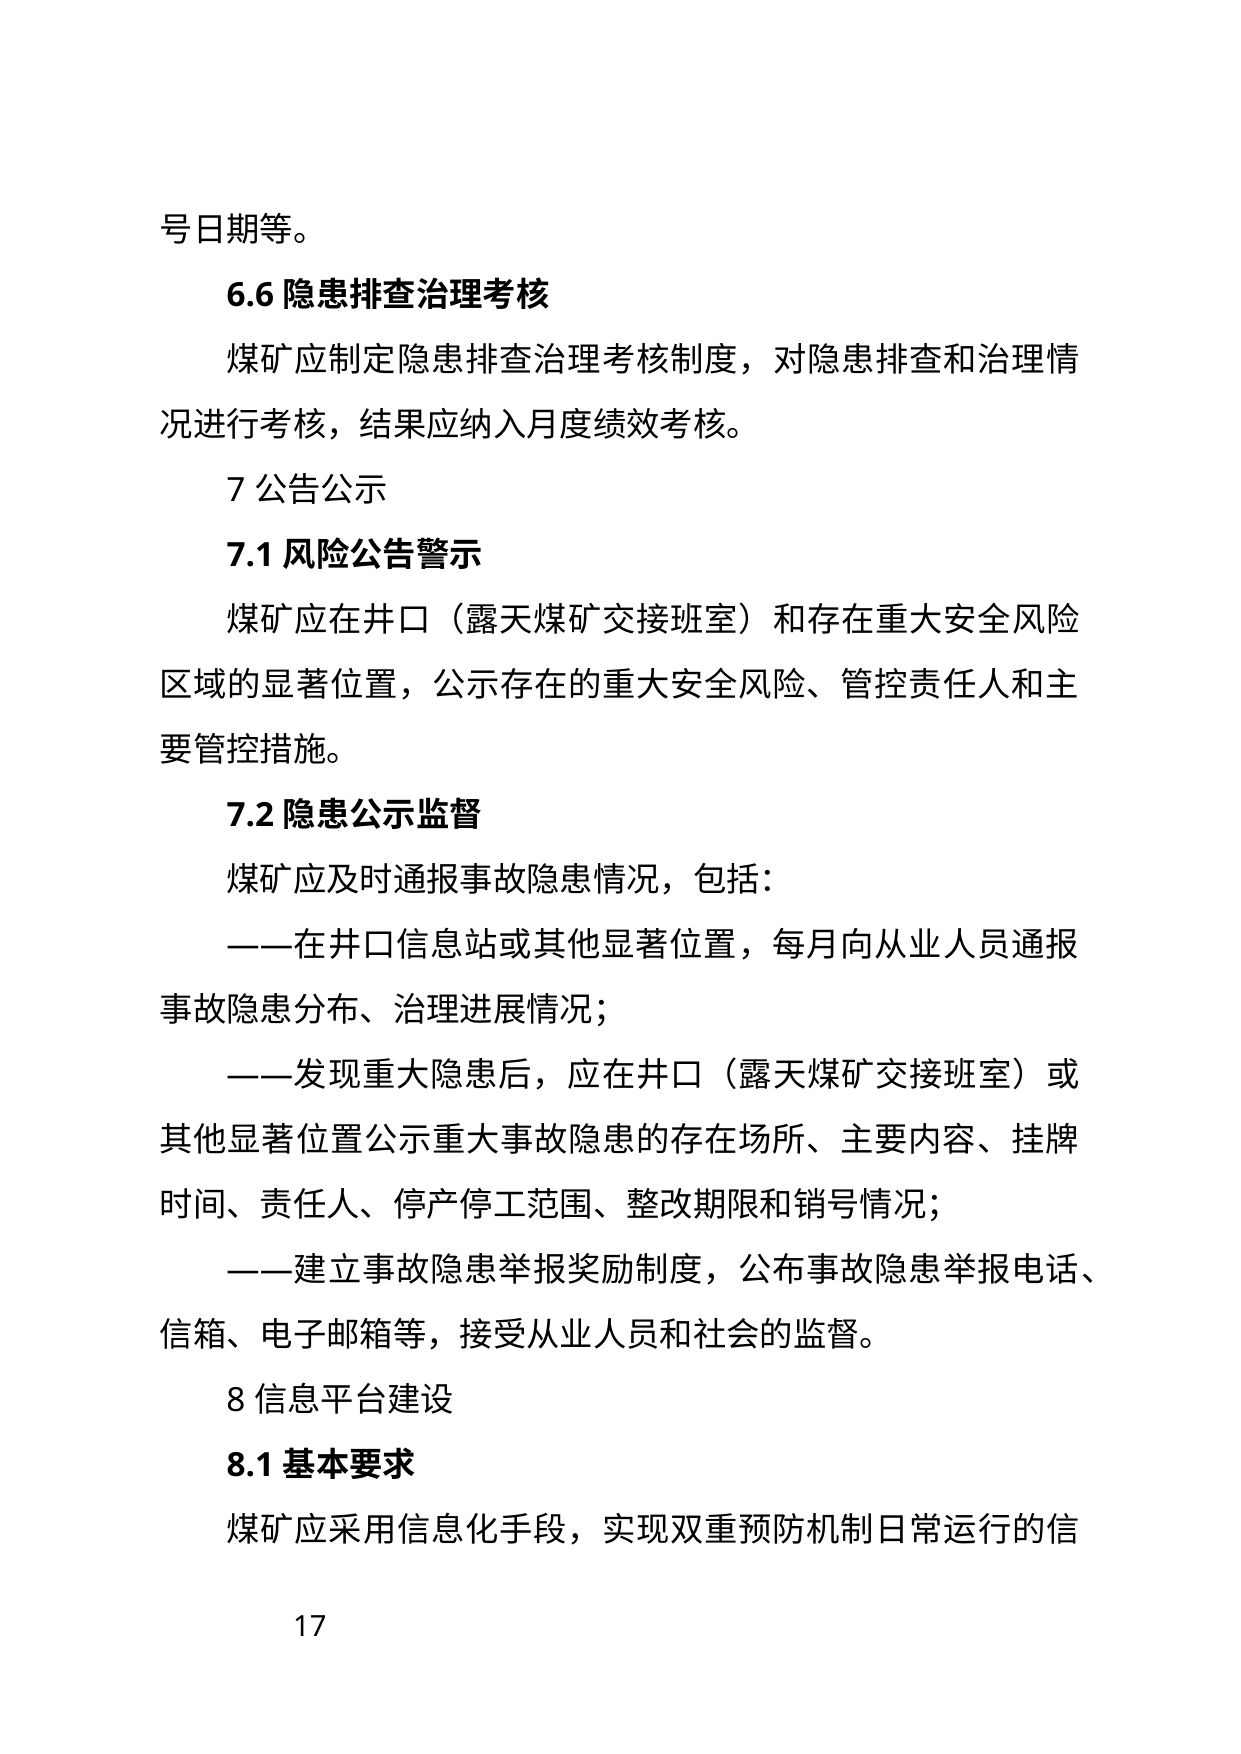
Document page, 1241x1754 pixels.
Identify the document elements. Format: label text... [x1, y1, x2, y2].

text 8.1 基本要求 [159, 1429, 1081, 1494]
text ——在井口信息站或其他显著位置，每月向从业人员通报事故隐患分布、治理进展情况； [159, 909, 1081, 1039]
text ——发现重大隐患后，应在井口（露天煤矿交接班室）或其他显著位置公示重大事故隐患的存在场所、主要内容、挂牌时间、责任人、停产停工范围、整改期限和销号情况； [159, 1039, 1081, 1234]
text 煤矿应制定隐患排查治理考核制度，对隐患排查和治理情况进行考核，结果应纳入月度绩效考核。 [159, 324, 1081, 454]
text 7.2 隐患公示监督 [159, 779, 1081, 844]
text 8 信息平台建设 [159, 1364, 1081, 1429]
text 煤矿应在井口（露天煤矿交接班室）和存在重大安全风险区域的显著位置，公示存在的重大安全风险、管控责任人和主要管控措施。 [159, 584, 1081, 779]
text ——建立事故隐患举报奖励制度，公布事故隐患举报电话、信箱、电子邮箱等，接受从业人员和社会的监督。 [159, 1234, 1081, 1364]
text 7 公告公示 [159, 454, 1081, 519]
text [159, 1494, 1081, 1559]
text 煤矿应及时通报事故隐患情况，包括： [159, 844, 1081, 909]
text 7.1 风险公告警示 [159, 519, 1081, 584]
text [159, 194, 1081, 259]
text 6.6 隐患排查治理考核 [159, 259, 1081, 324]
